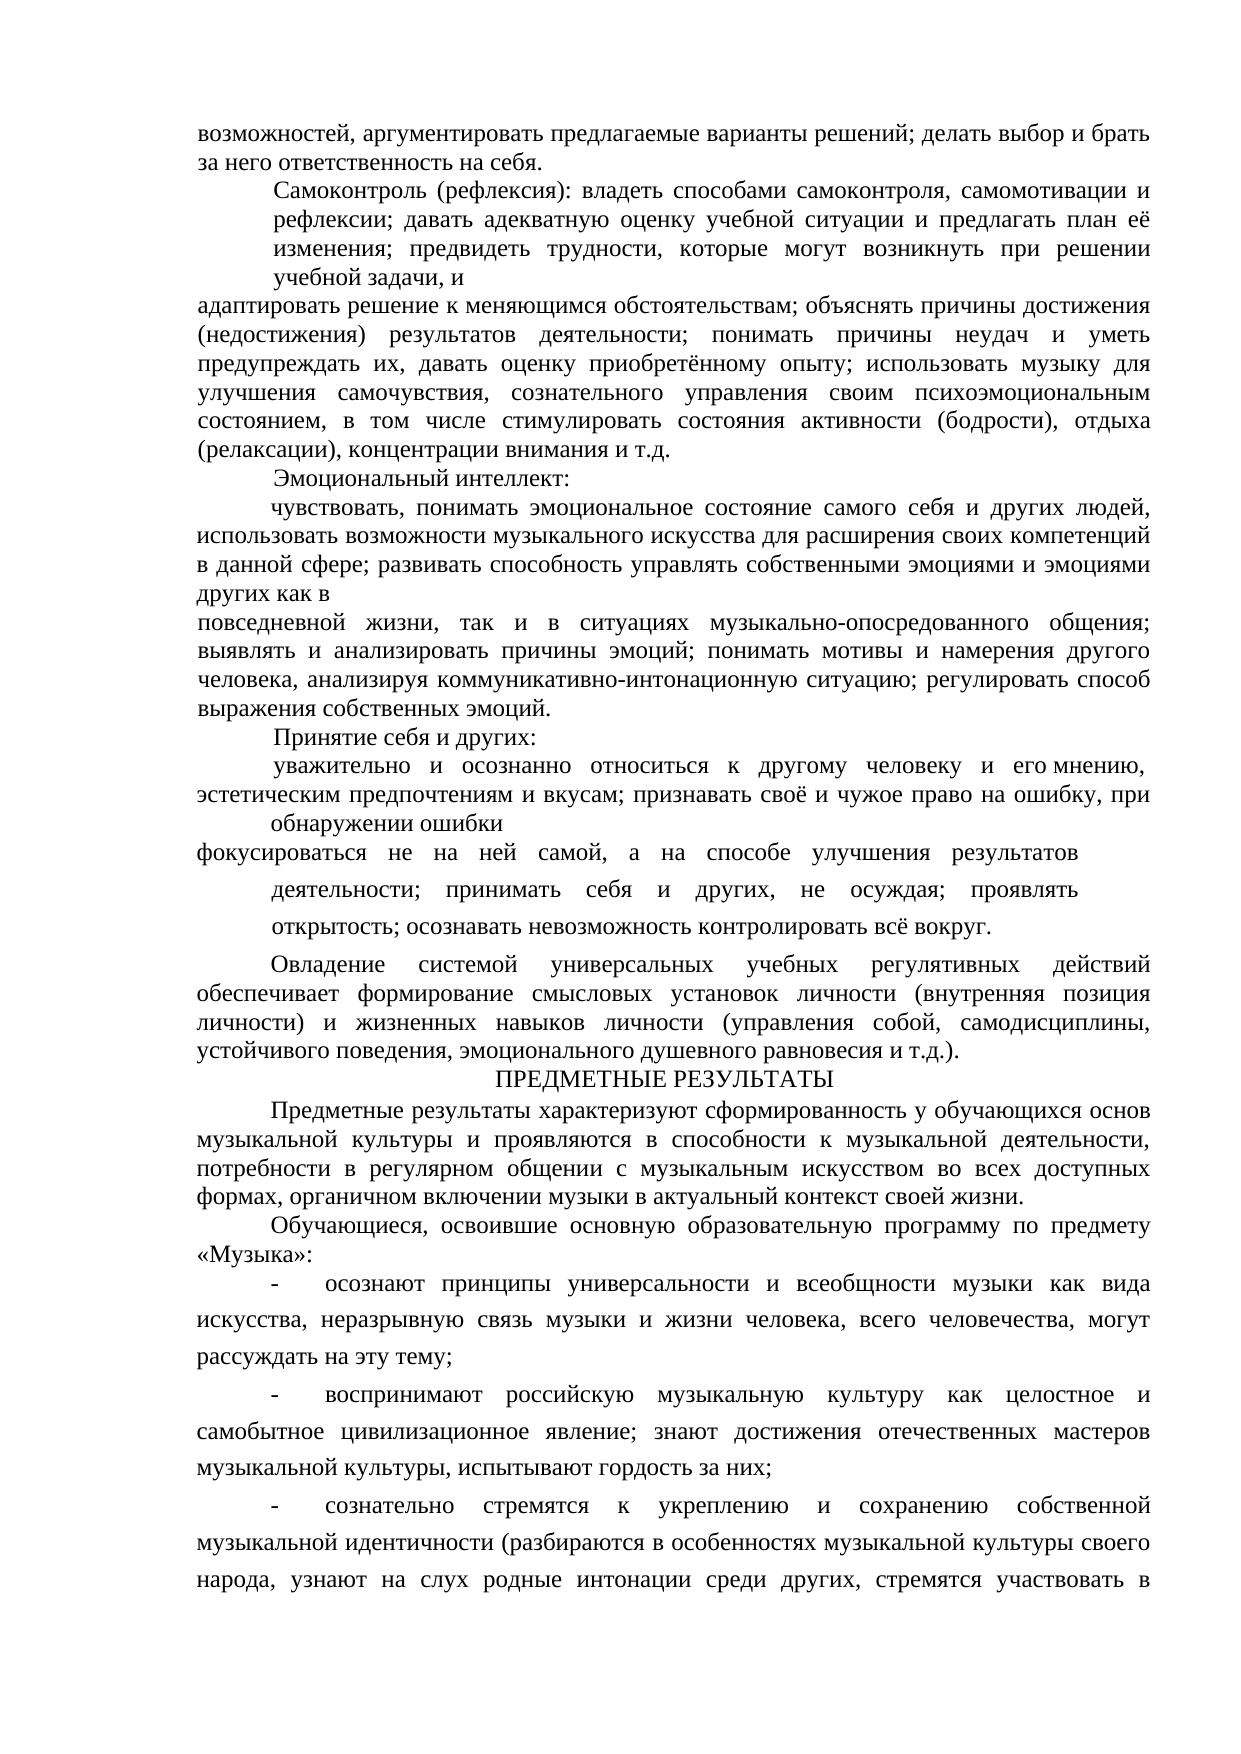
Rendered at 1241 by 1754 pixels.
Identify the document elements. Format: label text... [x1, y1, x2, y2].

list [196, 1490, 1151, 1592]
text Обучающиеся, освоившие основную образовательную программу по предмету «Музыка»: [196, 1210, 1151, 1268]
text адаптировать решение к меняющимся обстоятельствам; объяснять причины достижения (недостижения) результатов деятельности; понимать причины неудач и уметь предупреждать их, давать оценку приобретённому опыту; использовать музыку для улучшения самочувствия, сознательного управления своим психоэмоциональным состоянием, в том числе стимулировать состояния активности (бодрости), отдыха (релаксации), концентрации внимания и т.д. [197, 291, 1151, 463]
text Эмоциональный интеллект: [273, 463, 1151, 492]
text фокусироваться не на ней самой, а на способе улучшения результатов деятельности; принимать себя и других, не осуждая; проявлять открытость; осознавать невозможность контролировать всё вокруг. [196, 837, 1079, 940]
text Самоконтроль (рефлексия): владеть способами самоконтроля, самомотивации и рефлексии; давать адекватную оценку учебной ситуации и предлагать план её изменения; предвидеть трудности, которые могут возникнуть при решении учебной задачи, и [273, 176, 1151, 291]
list воспринимают российскую музыкальную культуру как целостное и самобытное цивилизационное явление; знают достижения отечественных мастеров музыкальной культуры, испытывают гордость за них; [196, 1379, 1151, 1481]
text уважительно и осознанно относиться к другому человеку и его мнению, [273, 751, 1151, 779]
text Принятие себя и других: [273, 722, 1151, 751]
list осознают принципы универсальности и всеобщности музыки как вида искусства, неразрывную связь музыки и жизни человека, всего человечества, могут рассуждать на эту тему; [196, 1268, 1151, 1370]
text чувствовать, понимать эмоциональное состояние самого себя и других людей, использовать возможности музыкального искусства для расширения своих компетенций в данной сфере; развивать способность управлять собственными эмоциями и эмоциями других как в [196, 492, 1151, 607]
text эстетическим предпочтениям и вкусам; признавать своё и чужое право на ошибку, при обнаружении ошибки [196, 779, 1151, 837]
text ПРЕДМЕТНЫЕ РЕЗУЛЬТАТЫ [177, 1064, 1152, 1093]
text Овладение системой универсальных учебных регулятивных действий обеспечивает формирование смысловых установок личности (внутренняя позиция личности) и жизненных навыков личности (управления собой, самодисциплины, устойчивого поведения, эмоционального душевного равновесия и т.д.). [196, 949, 1151, 1064]
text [197, 118, 1151, 176]
text повседневной жизни, так и в ситуациях музыкально-опосредованного общения; выявлять и анализировать причины эмоций; понимать мотивы и намерения другого человека, анализируя коммуникативно-интонационную ситуацию; регулировать способ выражения собственных эмоций. [197, 607, 1151, 722]
text Предметные результаты характеризуют сформированность у обучающихся основ музыкальной культуры и проявляются в способности к музыкальной деятельности, потребности в регулярном общении с музыкальным искусством во всех доступных формах, органичном включении музыки в актуальный контекст своей жизни. [196, 1095, 1151, 1210]
